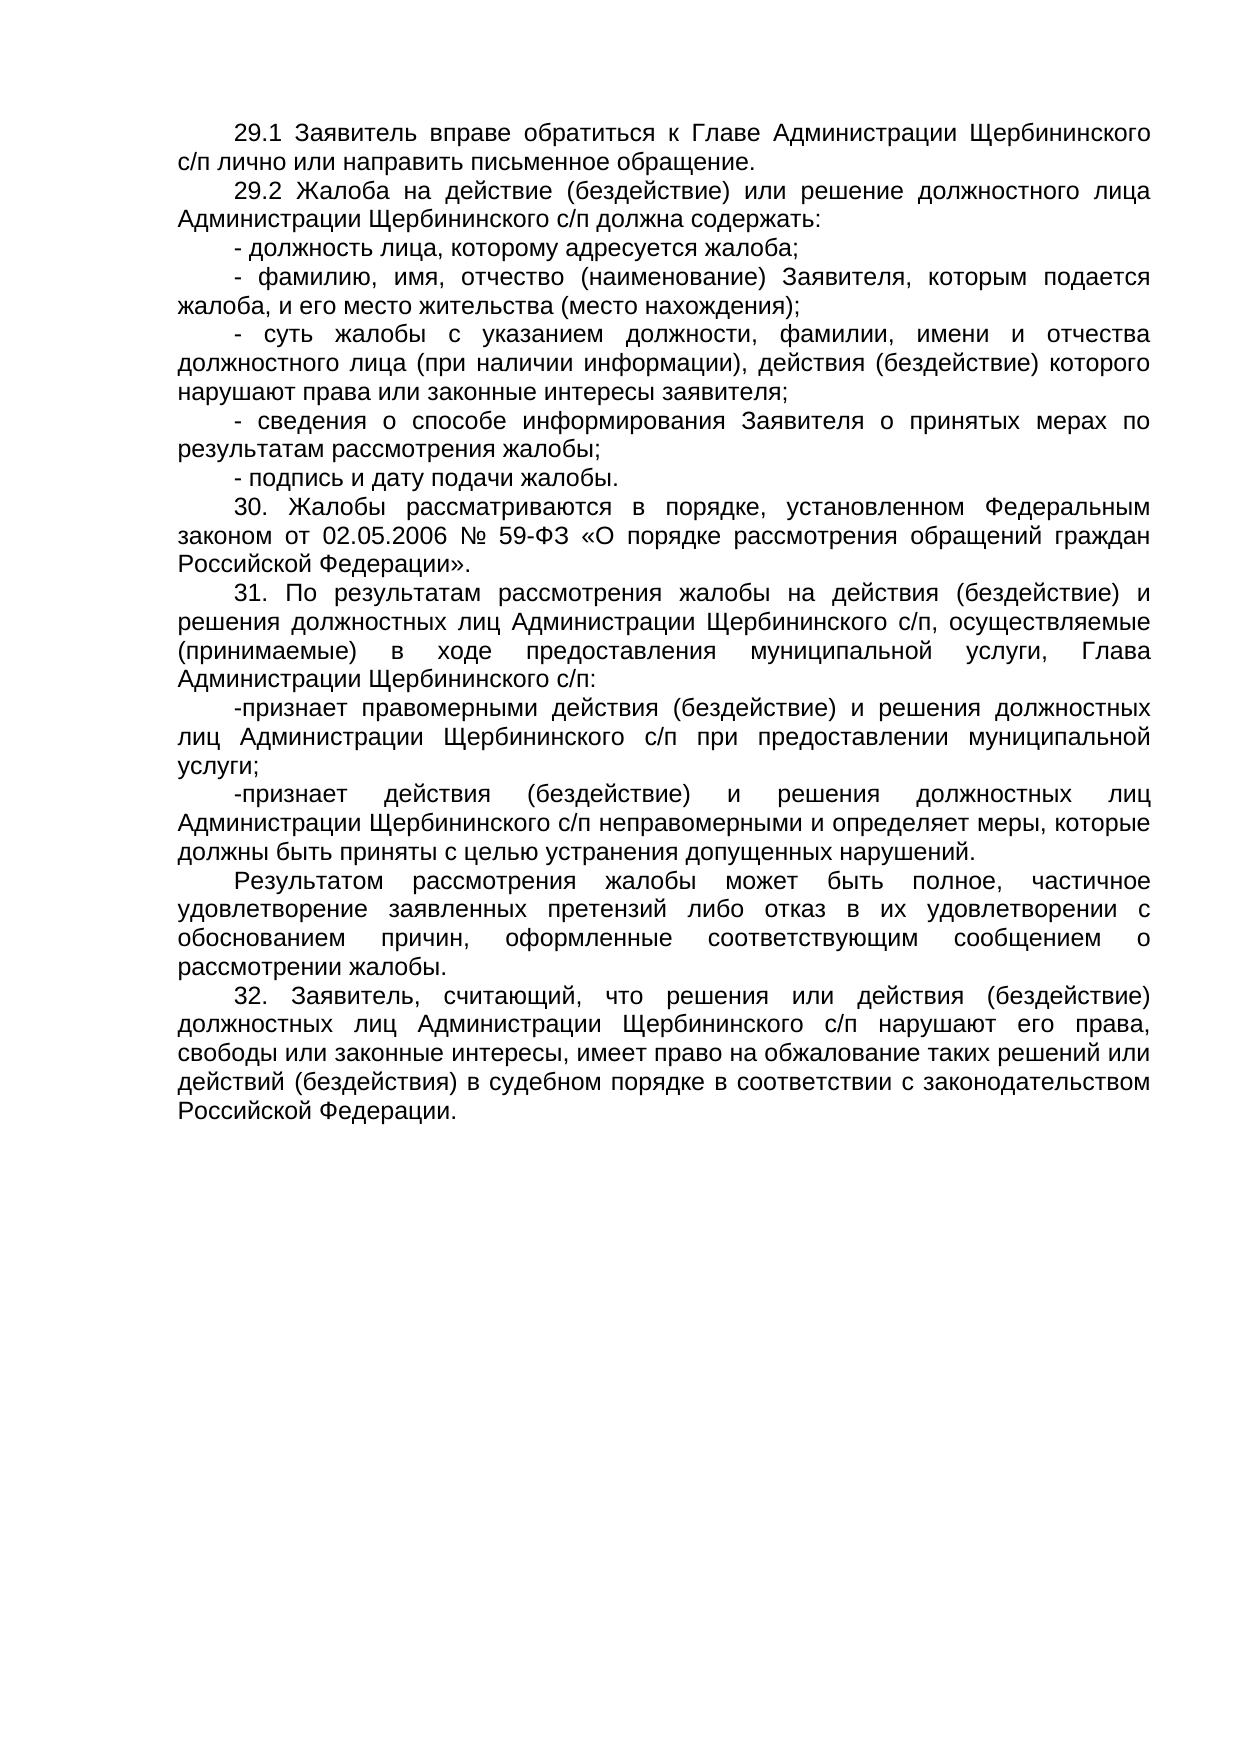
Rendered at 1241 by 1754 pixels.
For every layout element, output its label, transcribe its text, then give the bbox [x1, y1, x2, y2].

text 32. Заявитель, считающий, что решения или действия (бездействие) должностных лиц Администрации Щербининского с/п нарушают его права, свободы или законные интересы, имеет право на обжалование таких решений или действий (бездействия) в судебном порядке в соответствии с законодательством Российской Федерации. [177, 981, 1152, 1124]
text - сведения о способе информирования Заявителя о принятых мерах по результатам рассмотрения жалобы; [177, 406, 1152, 463]
text - должность лица, которому адресуется жалоба; [177, 233, 1152, 262]
text 29.1 Заявитель вправе обратиться к Главе Администрации Щербининского с/п лично или направить письменное обращение. [177, 118, 1152, 176]
text Результатом рассмотрения жалобы может быть полное, частичное удовлетворение заявленных претензий либо отказ в их удовлетворении с обоснованием причин, оформленные соответствующим сообщением о рассмотрении жалобы. [177, 866, 1152, 981]
text - подпись и дату подачи жалобы. [177, 463, 1152, 492]
text 30. Жалобы рассматриваются в порядке, установленном Федеральным законом от 02.05.2006 № 59-ФЗ «О порядке рассмотрения обращений граждан Российской Федерации». [177, 492, 1152, 578]
text 31. По результатам рассмотрения жалобы на действия (бездействие) и решения должностных лиц Администрации Щербининского с/п, осуществляемые (принимаемые) в ходе предоставления муниципальной услуги, Глава Администрации Щербининского с/п: [177, 578, 1152, 693]
text - фамилию, имя, отчество (наименование) Заявителя, которым подается жалоба, и его место жительства (место нахождения); [177, 262, 1152, 319]
text - суть жалобы с указанием должности, фамилии, имени и отчества должностного лица (при наличии информации), действия (бездействие) которого нарушают права или законные интересы заявителя; [177, 319, 1152, 406]
text 29.2 Жалоба на действие (бездействие) или решение должностного лица Администрации Щербининского с/п должна содержать: [177, 176, 1152, 233]
text -признает правомерными действия (бездействие) и решения должностных лиц Администрации Щербининского с/п при предоставлении муниципальной услуги; [177, 693, 1152, 779]
text -признает действия (бездействие) и решения должностных лиц Администрации Щербининского с/п неправомерными и определяет меры, которые должны быть приняты с целью устранения допущенных нарушений. [177, 779, 1152, 866]
